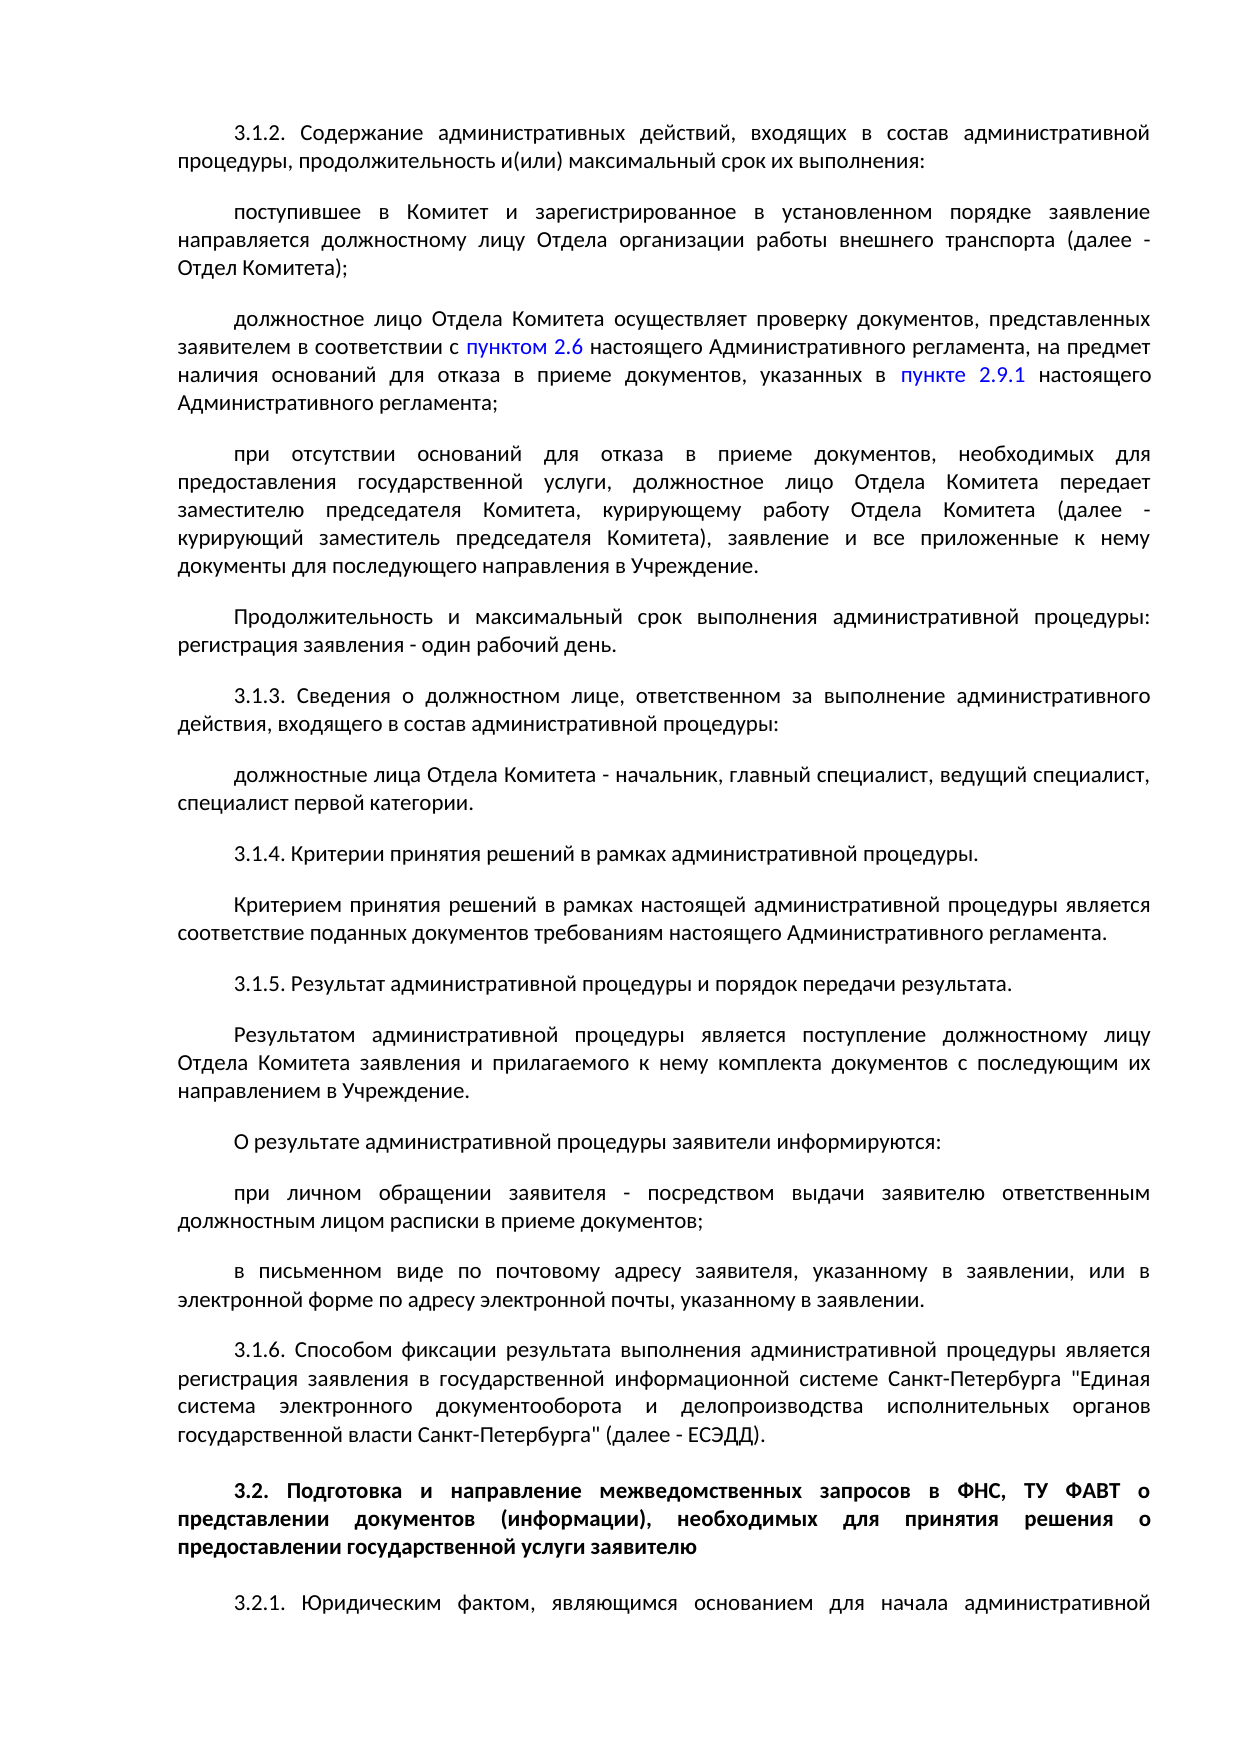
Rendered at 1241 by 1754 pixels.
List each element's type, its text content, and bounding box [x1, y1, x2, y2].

title 3.2. Подготовка и направление межведомственных запросов в ФНС, ТУ ФАВТ о представлении документов (информации), необходимых для принятия решения о предоставлении государственной услуги заявителю [177, 1476, 1152, 1560]
text поступившее в Комитет и зарегистрированное в установленном порядке заявление направляется должностному лицу Отдела организации работы внешнего транспорта (далее - Отдел Комитета); [177, 197, 1152, 281]
text должностное лицо Отдела Комитета осуществляет проверку документов, представленных заявителем в соответствии с пунктом 2.6 настоящего Административного регламента, на предмет наличия оснований для отказа в приеме документов, указанных в пункте 2.9.1 настоящего Административного регламента; [177, 304, 1152, 416]
text 3.1.2. Содержание административных действий, входящих в состав административной процедуры, продолжительность и(или) максимальный срок их выполнения: [177, 118, 1152, 174]
text 3.1.3. Сведения о должностном лице, ответственном за выполнение административного действия, входящего в состав административной процедуры: [177, 681, 1152, 737]
text 3.1.6. Способом фиксации результата выполнения административной процедуры является регистрация заявления в государственной информационной системе Санкт-Петербурга "Единая система электронного документооборота и делопроизводства исполнительных органов государственной власти Санкт-Петербурга" (далее - ЕСЭДД). [177, 1336, 1152, 1448]
text при отсутствии оснований для отказа в приеме документов, необходимых для предоставления государственной услуги, должностное лицо Отдела Комитета передает заместителю председателя Комитета, курирующему работу Отдела Комитета (далее - курирующий заместитель председателя Комитета), заявление и все приложенные к нему документы для последующего направления в Учреждение. [177, 439, 1152, 579]
text Критерием принятия решений в рамках настоящей административной процедуры является соответствие поданных документов требованиям настоящего Административного регламента. [177, 890, 1152, 946]
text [177, 1588, 1152, 1616]
text 3.1.5. Результат административной процедуры и порядок передачи результата. [177, 969, 1152, 997]
text Продолжительность и максимальный срок выполнения административной процедуры: регистрация заявления - один рабочий день. [177, 602, 1152, 658]
text О результате административной процедуры заявители информируются: [177, 1127, 1152, 1155]
text в письменном виде по почтовому адресу заявителя, указанному в заявлении, или в электронной форме по адресу электронной почты, указанному в заявлении. [177, 1257, 1152, 1313]
text Результатом административной процедуры является поступление должностному лицу Отдела Комитета заявления и прилагаемого к нему комплекта документов с последующим их направлением в Учреждение. [177, 1020, 1152, 1104]
text 3.1.4. Критерии принятия решений в рамках административной процедуры. [177, 839, 1152, 867]
text должностные лица Отдела Комитета - начальник, главный специалист, ведущий специалист, специалист первой категории. [177, 760, 1152, 816]
text при личном обращении заявителя - посредством выдачи заявителю ответственным должностным лицом расписки в приеме документов; [177, 1178, 1152, 1234]
